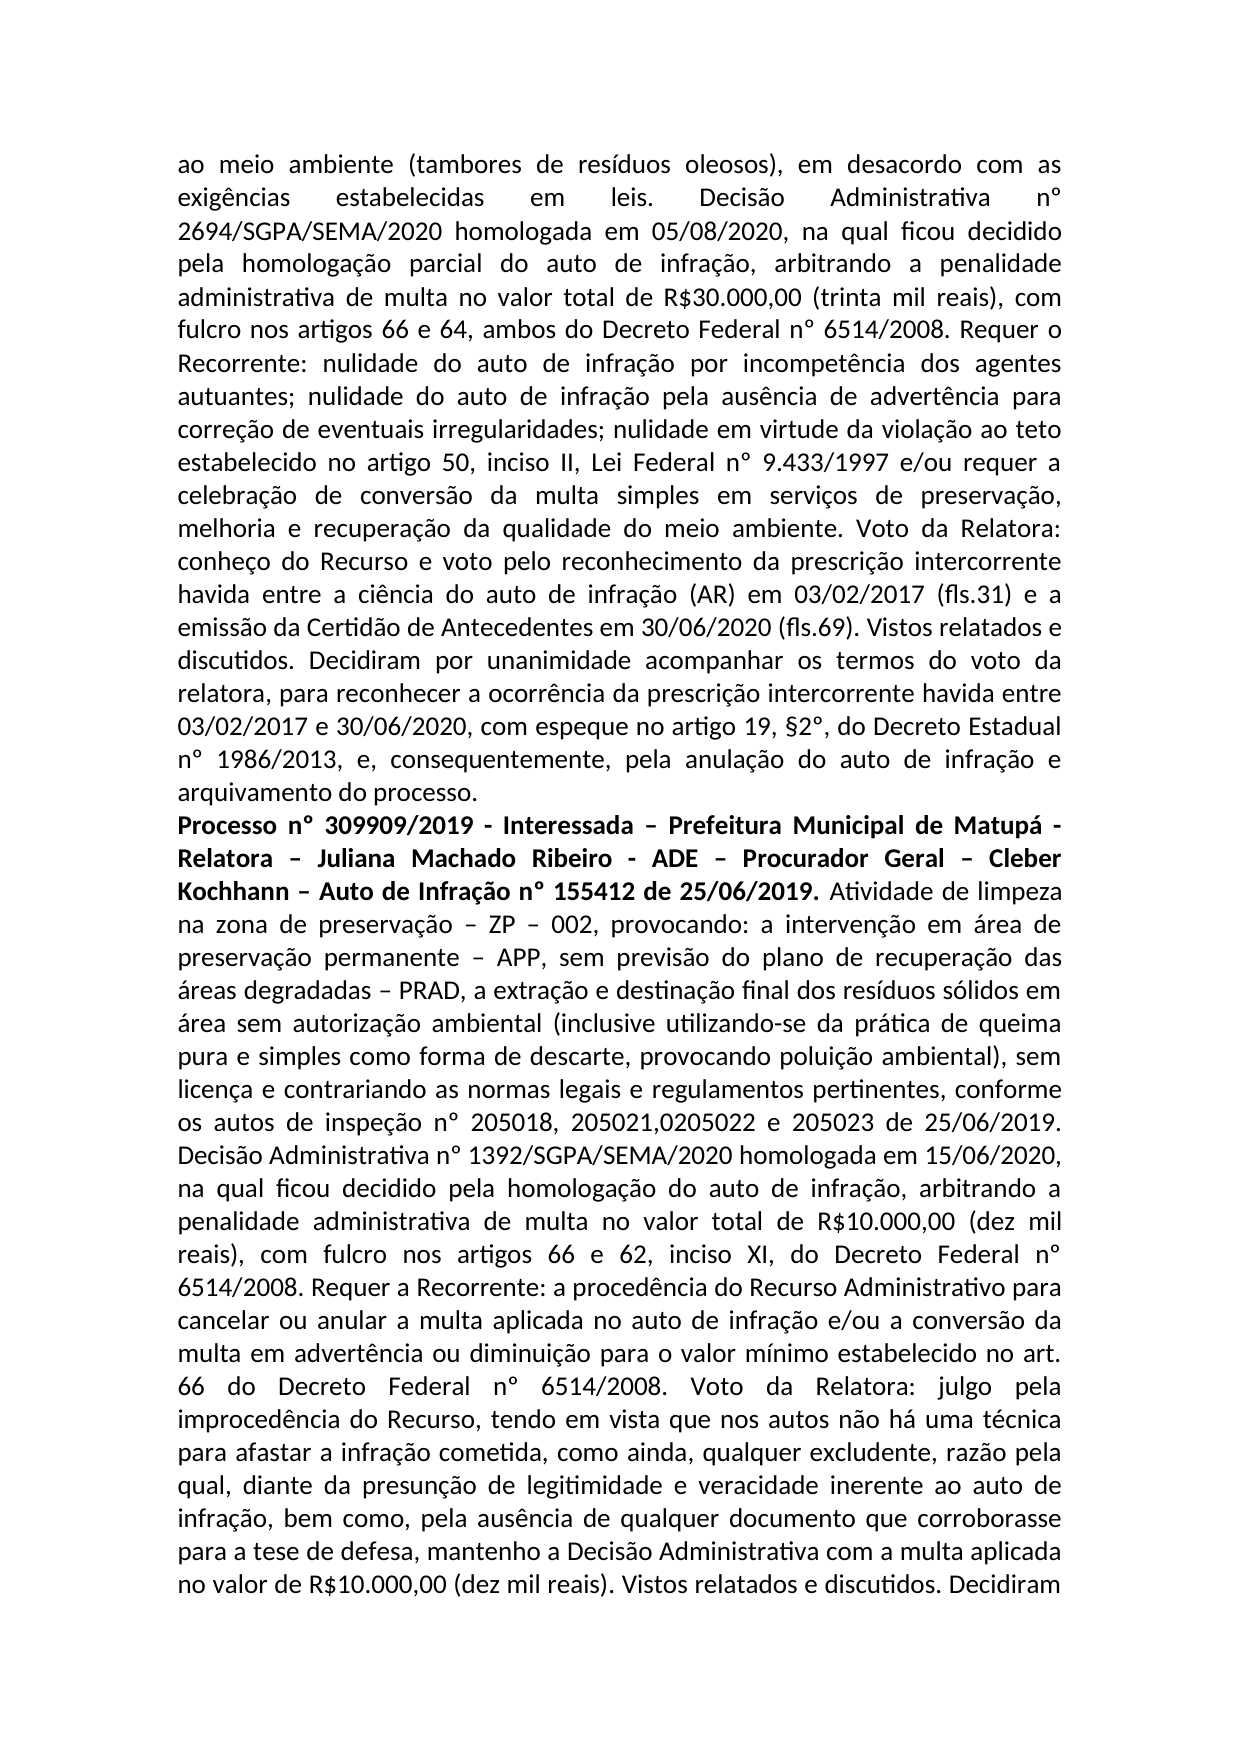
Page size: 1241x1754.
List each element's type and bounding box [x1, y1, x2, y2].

text [177, 148, 1063, 808]
text [177, 808, 1063, 1601]
